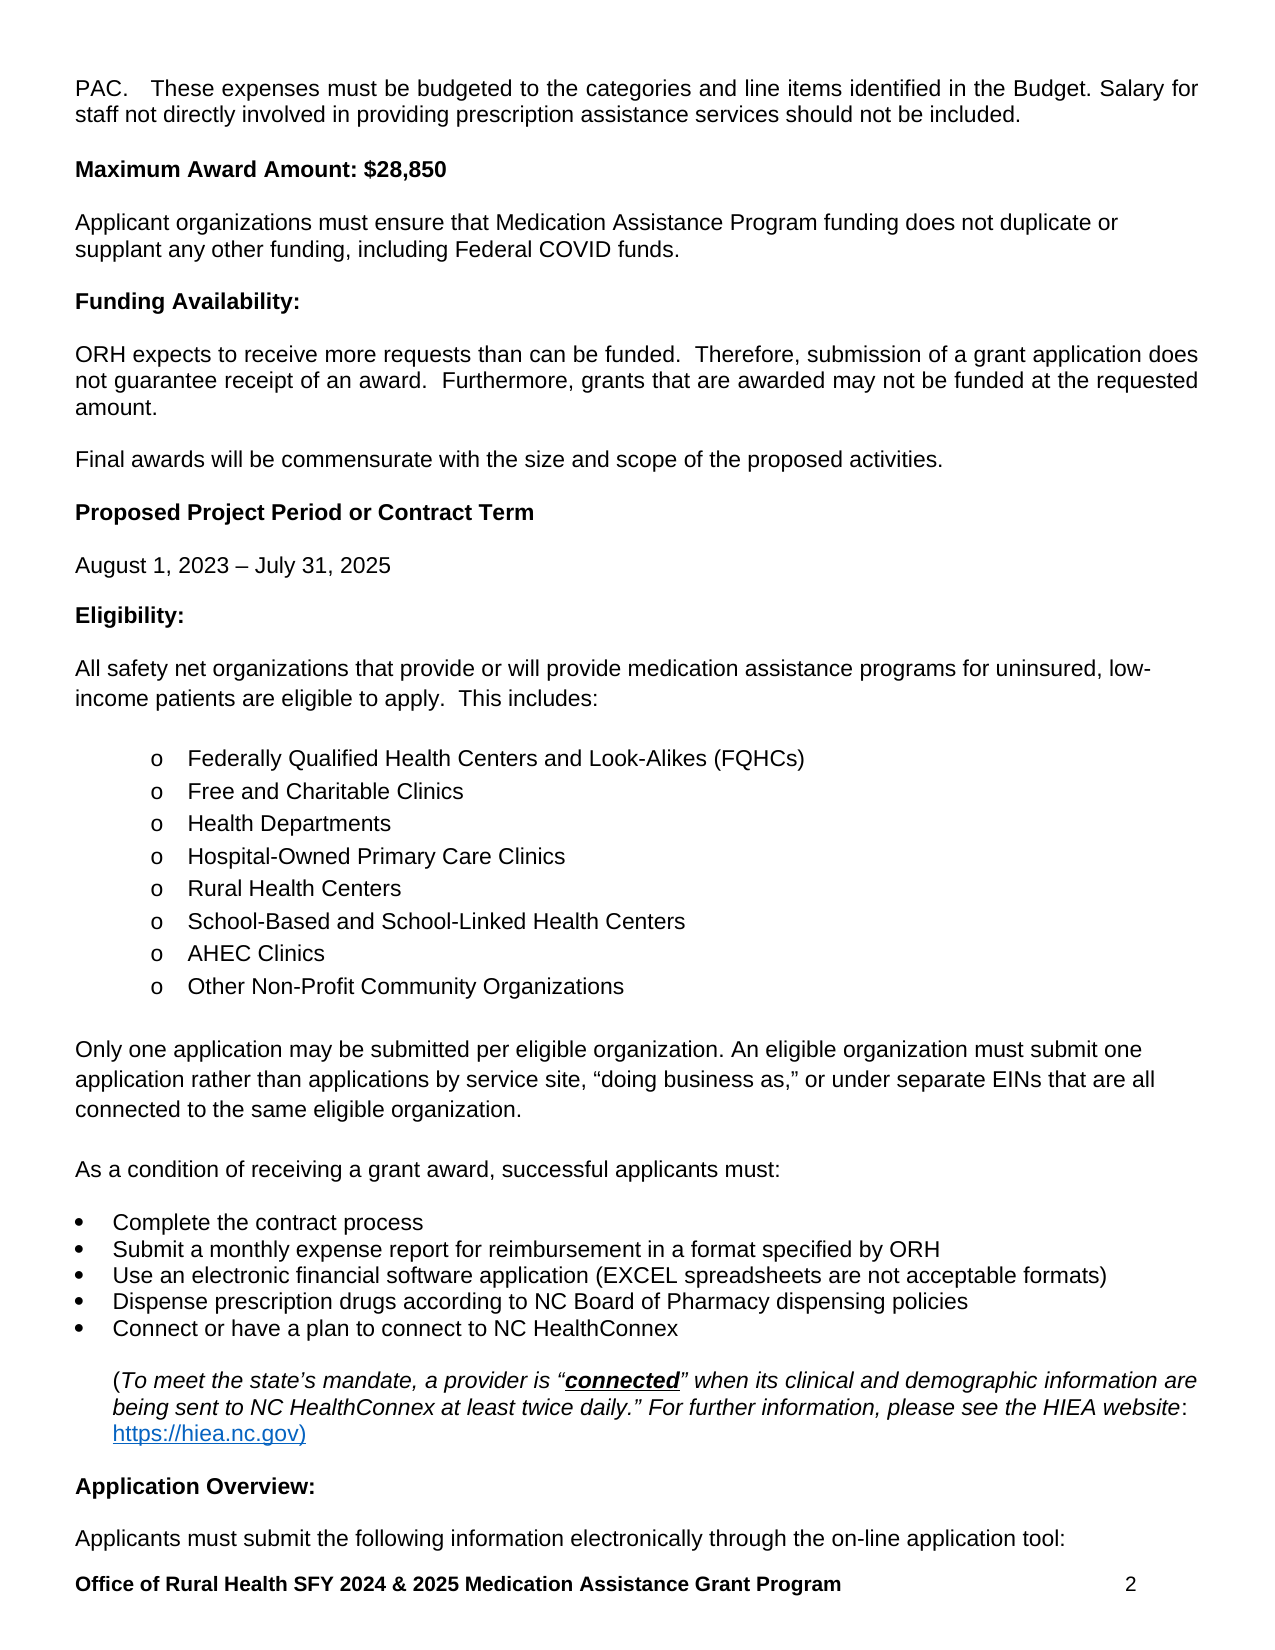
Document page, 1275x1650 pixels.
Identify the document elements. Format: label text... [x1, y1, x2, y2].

text Applicants must submit the following information electronically through the on-line application tool: [75, 1525, 1200, 1552]
text Eligibility: [75, 602, 1200, 628]
list Dispense prescription drugs according to NC Board of Pharmacy dispensing policies [75, 1288, 1200, 1314]
list Complete the contract process [75, 1209, 1200, 1236]
text (To meet the state’s mandate, a provider is “connected” when its clinical and demographic information are being sent to NC HealthConnex at least twice daily.” For further information, please see the HIEA website: https://hiea.nc.gov) [112, 1367, 1200, 1446]
list Use an electronic financial software application (EXCEL spreadsheets are not acceptable formats) [75, 1262, 1200, 1288]
list Health Departments [150, 810, 1200, 839]
text Proposed Project Period or Contract Term [75, 499, 1200, 525]
text ORH expects to receive more requests than can be funded. Therefore, submission of a grant application does not guarantee receipt of an award. Furthermore, grants that are awarded may not be funded at the requested amount. [75, 341, 1200, 420]
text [75, 75, 1200, 128]
text As a condition of receiving a grant award, successful applicants must: [75, 1156, 1200, 1183]
text Applicant organizations must ensure that Medication Assistance Program funding does not duplicate or supplant any other funding, including Federal COVID funds. [75, 209, 1200, 262]
list School-Based and School-Linked Health Centers [150, 908, 1200, 936]
text All safety net organizations that provide or will provide medication assistance programs for uninsured, low-income patients are eligible to apply. This includes: [75, 655, 1200, 711]
text Final awards will be commensurate with the size and scope of the proposed activities. [75, 446, 1200, 473]
text Only one application may be submitted per eligible organization. An eligible organization must submit one application rather than applications by service site, “doing business as,” or under separate EINs that are all connected to the same eligible organization. [75, 1036, 1200, 1122]
list Submit a monthly expense report for reimbursement in a format specified by ORH [75, 1236, 1200, 1262]
text Maximum Award Amount: $28,850 [75, 156, 1200, 183]
list AHEC Clinics [150, 940, 1200, 969]
list Free and Charitable Clinics [150, 778, 1200, 806]
text Funding Availability: [75, 288, 1200, 314]
list Federally Qualified Health Centers and Look-Alikes (FQHCs) [150, 745, 1200, 774]
list Other Non-Profit Community Organizations [150, 973, 1200, 1001]
list Hospital-Owned Primary Care Clinics [150, 843, 1200, 871]
text August 1, 2023 – July 31, 2025 [75, 552, 1200, 578]
list Rural Health Centers [150, 875, 1200, 904]
text Application Overview: [75, 1473, 1200, 1499]
list Connect or have a plan to connect to NC HealthConnex [75, 1314, 1200, 1341]
